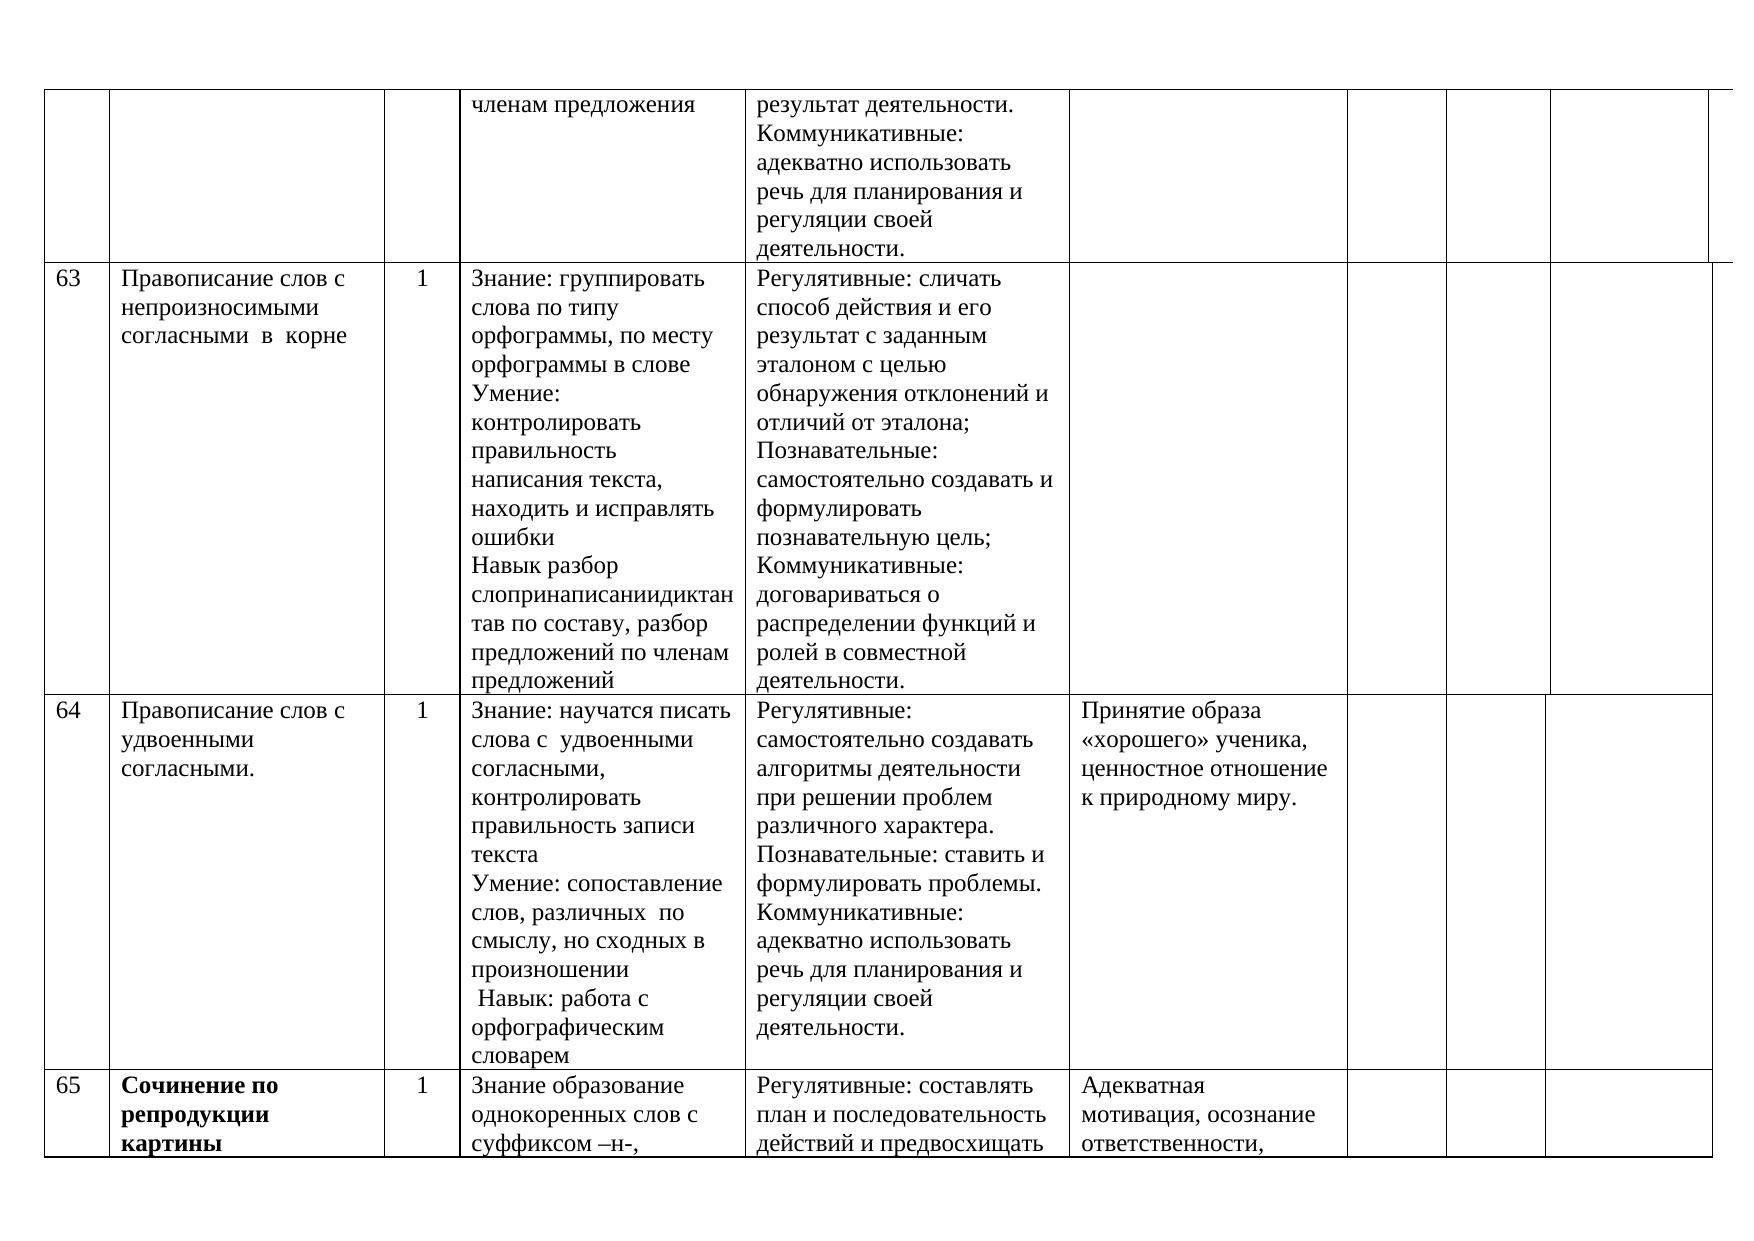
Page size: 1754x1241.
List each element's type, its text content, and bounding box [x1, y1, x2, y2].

table_cell 1 [385, 1070, 459, 1156]
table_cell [746, 1070, 1069, 1156]
table_cell [1070, 90, 1347, 262]
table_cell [461, 90, 745, 262]
table_cell 63 [45, 263, 109, 694]
table_cell Знание: научатся писать слова с удвоенными согласными, контролировать правильность записи текста Умение: сопоставление слов, различных по смыслу, но сходных в произношении Навык: работа с орфографическим словарем [461, 695, 745, 1069]
table_cell [1070, 263, 1347, 694]
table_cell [110, 1070, 384, 1156]
table_cell 64 [45, 695, 109, 1069]
table_cell 1 [385, 90, 459, 262]
table_cell 65 [45, 1070, 109, 1156]
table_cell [746, 90, 1069, 262]
table_cell Принятие образа «хорошего» ученика, ценностное отношение к природному миру. [1070, 695, 1347, 1069]
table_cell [461, 1070, 745, 1156]
table_cell 1 [385, 695, 459, 1069]
table_cell [1348, 1070, 1446, 1156]
table_cell [1709, 90, 1733, 262]
table_cell [1546, 1070, 1712, 1156]
table_cell 62 [45, 90, 109, 262]
table_cell [1447, 90, 1550, 262]
table_cell [1348, 90, 1446, 262]
table_cell [1447, 263, 1550, 694]
table_cell [1348, 695, 1446, 1069]
table_cell 1 [385, 263, 459, 694]
table_cell Правописание слов с удвоенными согласными. [110, 695, 384, 1069]
table_cell [1348, 263, 1446, 694]
table_cell [1447, 695, 1545, 1069]
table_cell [1070, 1070, 1347, 1156]
table_cell [1551, 263, 1712, 694]
table_cell Правописание слов с непроизносимыми согласными в корне [110, 263, 384, 694]
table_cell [110, 90, 384, 262]
table_cell [1546, 695, 1712, 1069]
table_cell Регулятивные: самостоятельно создавать алгоритмы деятельности при решении проблем различного характера. Познавательные: ставить и формулировать проблемы. Коммуникативные: адекватно использовать речь для планирования и регуляции своей деятельности. [746, 695, 1069, 1069]
table_cell Знание: группировать слова по типу орфограммы, по месту орфограммы в слове Умение: контролировать правильность написания текста, находить и исправлять ошибки Навык разбор слопринаписаниидиктантав по составу, разбор предложений по членам предложений [461, 263, 745, 694]
table_cell Регулятивные: сличать способ действия и его результат с заданным эталоном с целью обнаружения отклонений и отличий от эталона; Познавательные: самостоятельно создавать и формулировать познавательную цель; Коммуникативные: договариваться о распределении функций и ролей в совместной деятельности. [746, 263, 1069, 694]
table_cell [1551, 90, 1708, 262]
table_cell [1447, 1070, 1545, 1156]
